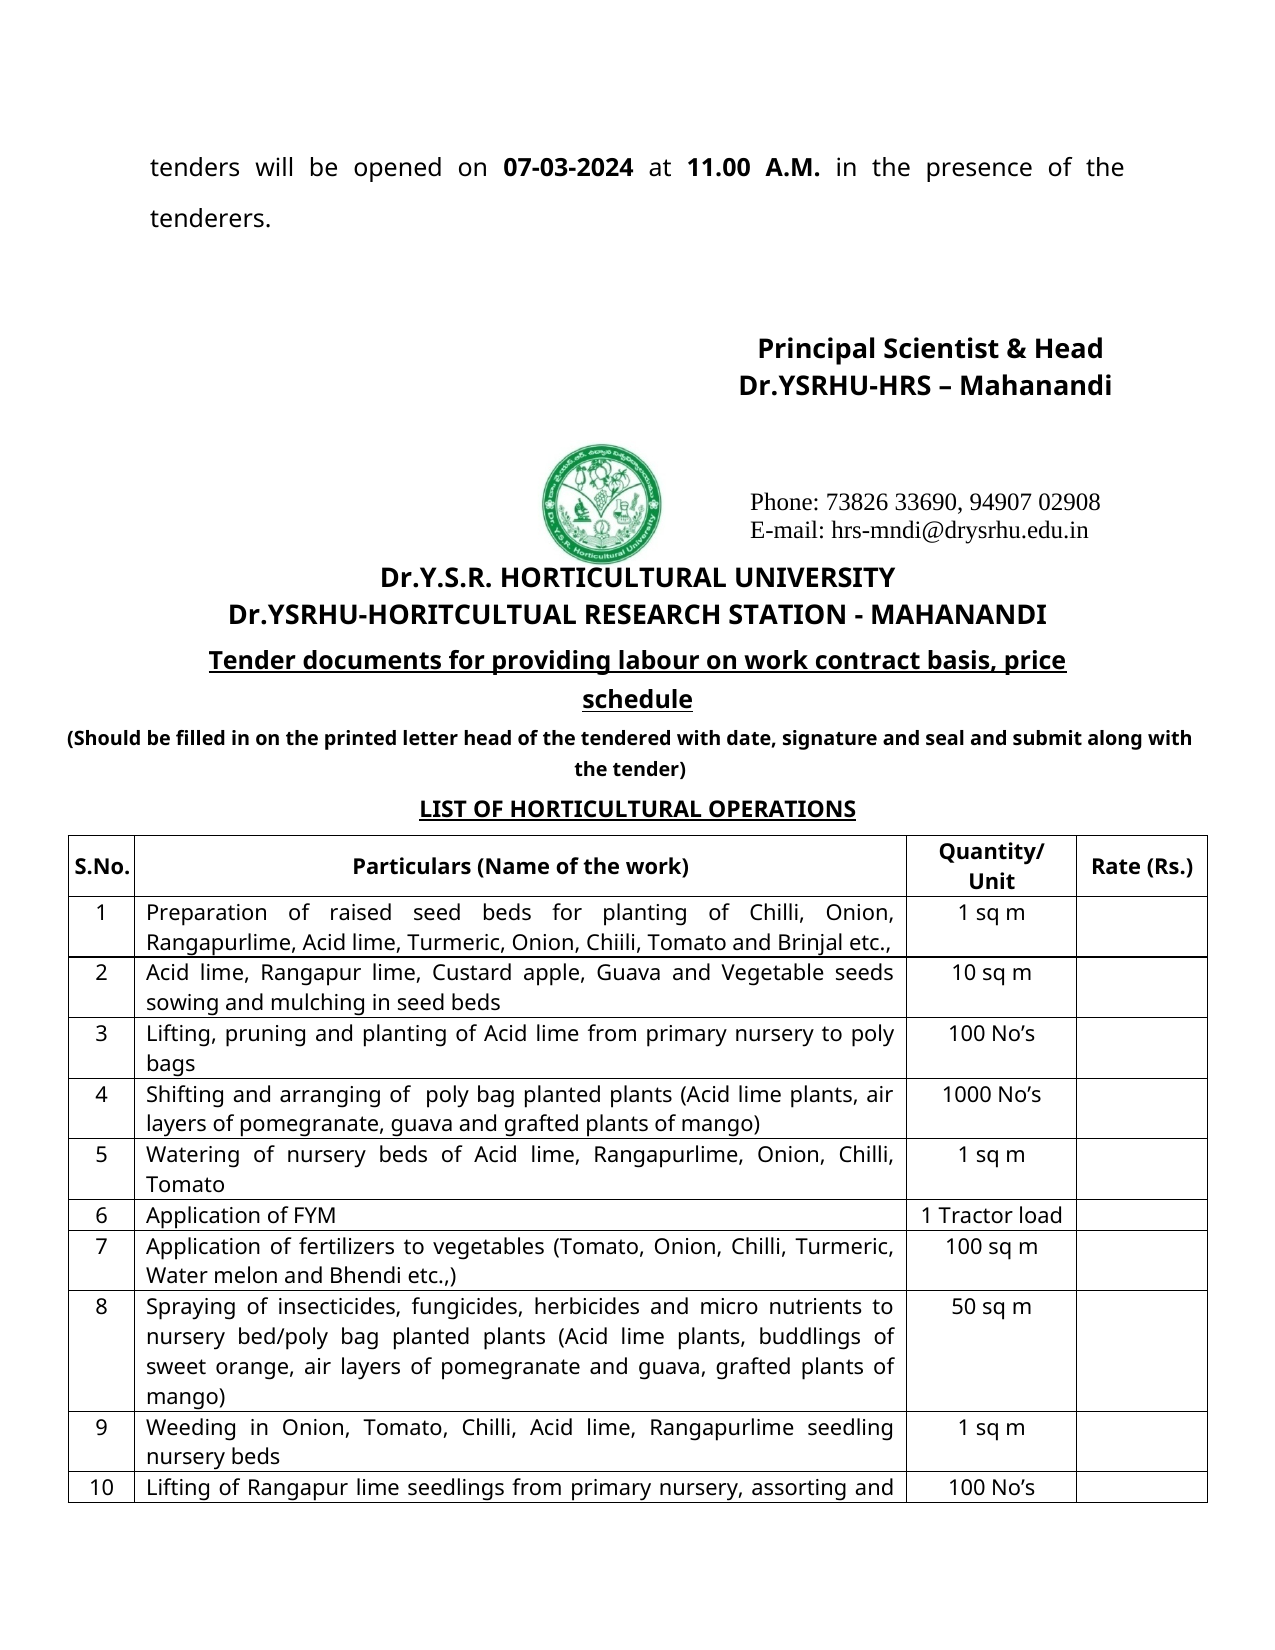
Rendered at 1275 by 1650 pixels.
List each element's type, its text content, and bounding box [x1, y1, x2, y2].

table_cell Application of FYM [135, 1200, 906, 1230]
table_header Quantity/Unit [907, 836, 1076, 896]
table_cell 1 [69, 897, 134, 956]
table_cell 10 sq m [907, 958, 1076, 1017]
table_cell [1077, 1079, 1207, 1138]
table_cell 1 sq m [907, 1412, 1076, 1471]
table_cell [1077, 897, 1207, 956]
table_cell 10 [69, 1472, 134, 1502]
table_cell 1 sq m [907, 1139, 1076, 1199]
text (Should be filled in on the printed letter head of the tendered with date, signature and seal and submit along with the tender) [61, 724, 1198, 782]
table_cell 5 [69, 1139, 134, 1199]
table_cell 8 [69, 1291, 134, 1411]
picture [537, 440, 666, 516]
table_cell 1 Tractor load [907, 1200, 1076, 1230]
text Phone: 73826 33690, 94907 02908 [675, 487, 1125, 516]
table_cell Acid lime, Rangapur lime, Custard apple, Guava and Vegetable seeds sowing and mulching in seed beds [135, 958, 906, 1017]
table_header S.No. [69, 836, 134, 896]
table_cell 3 [69, 1018, 134, 1078]
table_cell Preparation of raised seed beds for planting of Chilli, Onion, Rangapurlime, Acid lime, Turmeric, Onion, Chiili, Tomato and Brinjal etc., [135, 897, 906, 956]
table_cell [1077, 1231, 1207, 1290]
table_cell Watering of nursery beds of Acid lime, Rangapurlime, Onion, Chilli, Tomato [135, 1139, 906, 1199]
table_header Rate (Rs.) [1077, 836, 1207, 896]
table_cell Spraying of insecticides, fungicides, herbicides and micro nutrients to nursery bed/poly bag planted plants (Acid lime plants, buddlings of sweet orange, air layers of pomegranate and guava, grafted plants of mango) [135, 1291, 906, 1411]
table_cell 100 No’s [907, 1018, 1076, 1078]
table_cell 2 [69, 958, 134, 1017]
table_cell Weeding in Onion, Tomato, Chilli, Acid lime, Rangapurlime seedling nursery beds [135, 1412, 906, 1471]
picture [537, 544, 666, 558]
table_cell 4 [69, 1079, 134, 1138]
table_cell 100 No’s [907, 1472, 1076, 1502]
table_cell 1 sq m [907, 897, 1076, 956]
table_cell [1077, 1139, 1207, 1199]
table_cell Shifting and arranging of poly bag planted plants (Acid lime plants, air layers of pomegranate, guava and grafted plants of mango) [135, 1079, 906, 1138]
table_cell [135, 1472, 906, 1502]
table_cell [1077, 1018, 1207, 1078]
table_cell Lifting, pruning and planting of Acid lime from primary nursery to poly bags [135, 1018, 906, 1078]
table_cell 50 sq m [907, 1291, 1076, 1411]
table_cell [1077, 958, 1207, 1017]
text E-mail: hrs-mndi@drysrhu.edu.in [258, 516, 1178, 544]
table_cell 7 [69, 1231, 134, 1290]
table_cell Application of fertilizers to vegetables (Tomato, Onion, Chilli, Turmeric, Water melon and Bhendi etc.,) [135, 1231, 906, 1290]
text Tender documents for providing labour on work contract basis, price schedule [150, 642, 1125, 716]
text LIST OF HORTICULTURAL OPERATIONS [150, 792, 1125, 824]
table_cell [1077, 1291, 1207, 1411]
table_cell [1077, 1412, 1207, 1471]
table_cell 9 [69, 1412, 134, 1471]
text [150, 150, 1125, 235]
table_cell 1000 No’s [907, 1079, 1076, 1138]
text Dr.YSRHU-HRS – Mahanandi [150, 366, 1233, 403]
text Principal Scientist & Head [750, 329, 1233, 366]
table_cell [1077, 1472, 1207, 1502]
text Dr.Y.S.R. HORTICULTURAL UNIVERSITY [150, 558, 1125, 595]
table_cell 100 sq m [907, 1231, 1076, 1290]
table_cell [1077, 1200, 1207, 1230]
text Dr.YSRHU-HORITCULTUAL RESEARCH STATION - MAHANANDI [150, 595, 1125, 632]
table_cell 6 [69, 1200, 134, 1230]
table_header Particulars (Name of the work) [135, 836, 906, 896]
